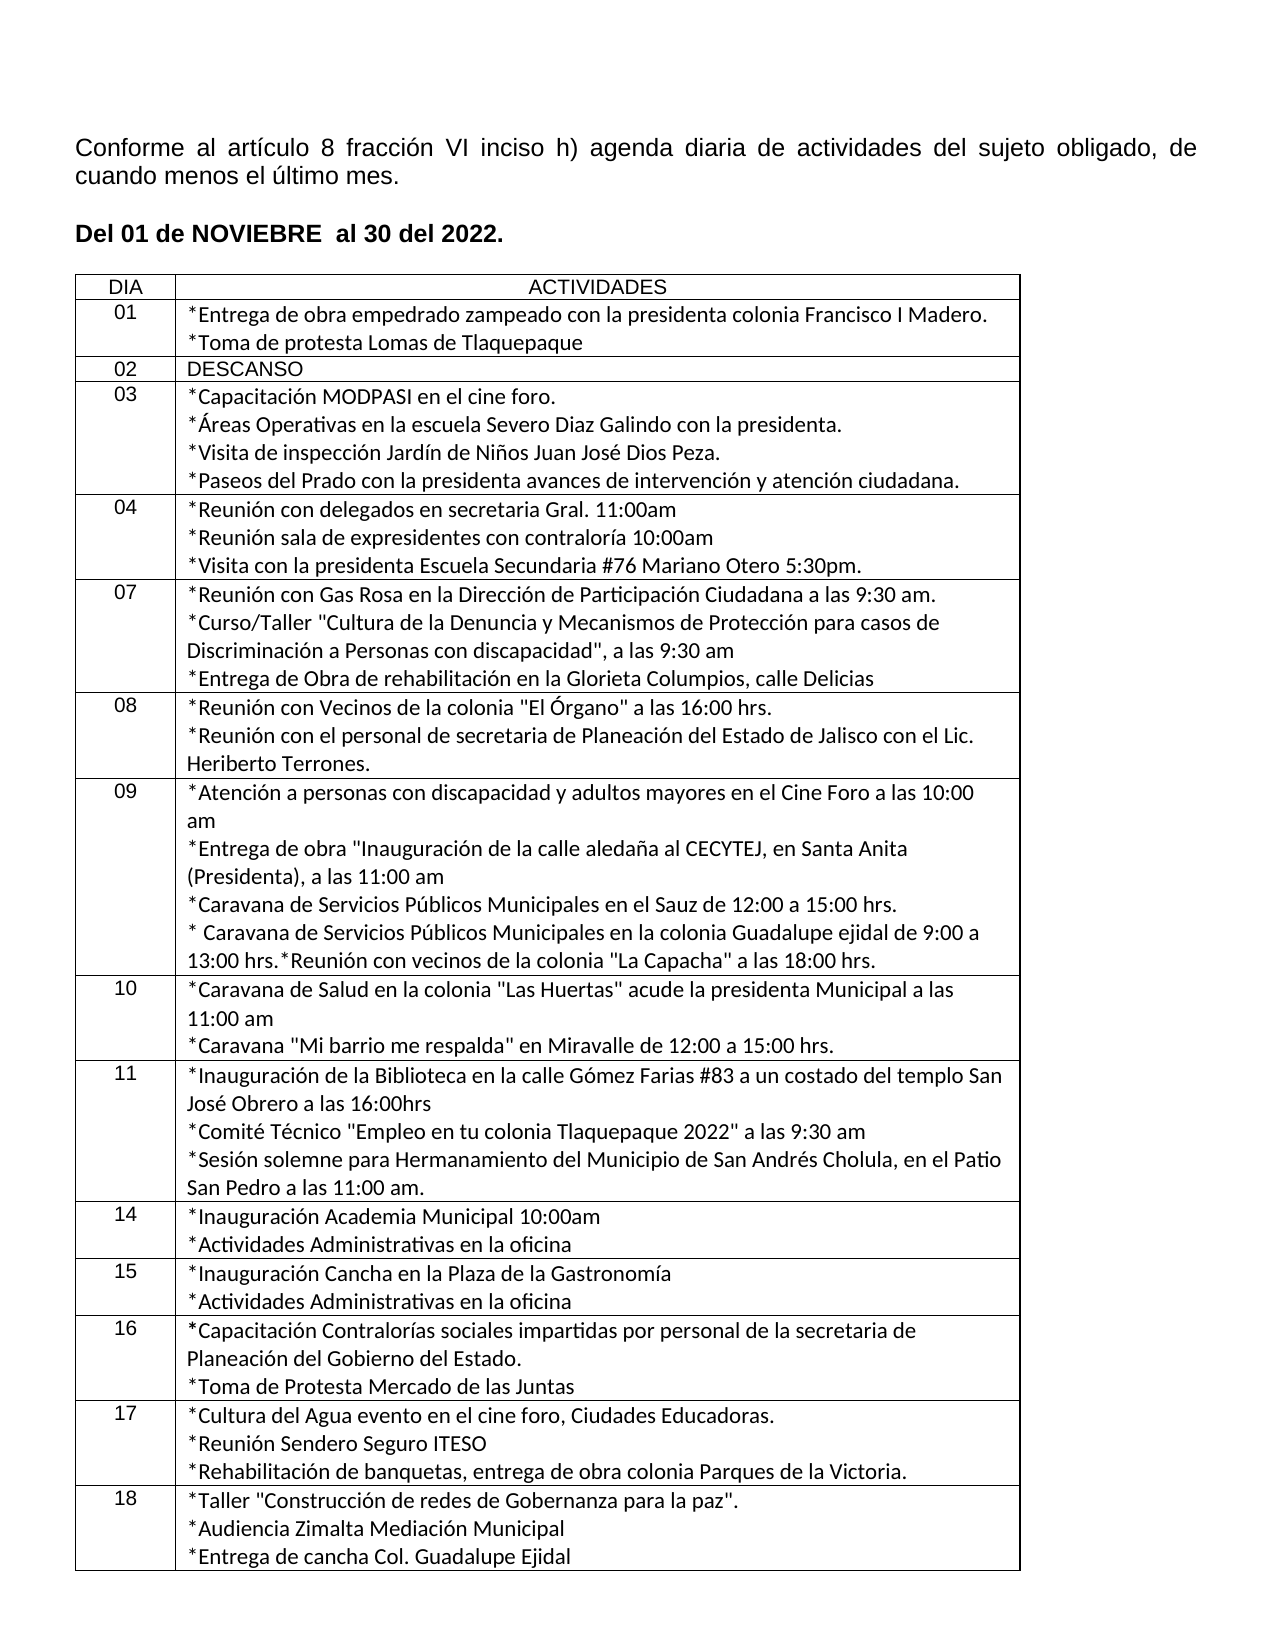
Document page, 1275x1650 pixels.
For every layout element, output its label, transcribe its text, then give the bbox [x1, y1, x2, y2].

table_cell 18 [76, 1486, 175, 1570]
table_cell 09 [76, 779, 175, 974]
table_cell *Cultura del Agua evento en el cine foro, Ciudades Educadoras. *Reunión Sendero Seguro ITESO *Rehabilitación de banquetas, entrega de obra colonia Parques de la Victoria. [176, 1401, 1019, 1485]
table_cell 04 [76, 495, 175, 579]
table_cell *Inauguración Academia Municipal 10:00am *Actividades Administrativas en la oficina [176, 1202, 1019, 1258]
table_cell 16 [76, 1316, 175, 1400]
table_header DIA [76, 275, 175, 299]
table_cell 08 [76, 693, 175, 777]
table_cell *Entrega de obra empedrado zampeado con la presidenta colonia Francisco I Madero. *Toma de protesta Lomas de Tlaquepaque [176, 300, 1019, 356]
table_cell *Reunión con delegados en secretaria Gral. 11:00am *Reunión sala de expresidentes con contraloría 10:00am *Visita con la presidenta Escuela Secundaria #76 Mariano Otero 5:30pm. [176, 495, 1019, 579]
table_cell 14 [76, 1202, 175, 1258]
table_header ACTIVIDADES [176, 275, 1019, 299]
table_cell *Inauguración Cancha en la Plaza de la Gastronomía *Actividades Administrativas en la oficina [176, 1259, 1019, 1315]
table_cell 03 [76, 382, 175, 494]
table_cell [176, 1486, 1019, 1570]
table_cell 11 [76, 1061, 175, 1201]
text Conforme al artículo 8 fracción VI inciso h) agenda diaria de actividades del sujeto obligado, de cuando menos el último mes. [75, 132, 1200, 190]
table_cell *Capacitación MODPASI en el cine foro. *Áreas Operativas en la escuela Severo Diaz Galindo con la presidenta. *Visita de inspección Jardín de Niños Juan José Dios Peza. *Paseos del Prado con la presidenta avances de intervención y atención ciudadana. [176, 382, 1019, 494]
table_cell *Capacitación Contralorías sociales impartidas por personal de la secretaria de Planeación del Gobierno del Estado. *Toma de Protesta Mercado de las Juntas [176, 1316, 1019, 1400]
table_cell 15 [76, 1259, 175, 1315]
table_cell 02 [76, 357, 175, 381]
table_cell DESCANSO [176, 357, 1019, 381]
table_cell 10 [76, 976, 175, 1060]
table_cell *Reunión con Gas Rosa en la Dirección de Participación Ciudadana a las 9:30 am. *Curso/Taller "Cultura de la Denuncia y Mecanismos de Protección para casos de Discriminación a Personas con discapacidad", a las 9:30 am *Entrega de Obra de rehabilitación en la Glorieta Columpios, calle Delicias [176, 580, 1019, 692]
table_cell 17 [76, 1401, 175, 1485]
table_cell 07 [76, 580, 175, 692]
table_cell *Caravana de Salud en la colonia "Las Huertas" acude la presidenta Municipal a las 11:00 am *Caravana "Mi barrio me respalda" en Miravalle de 12:00 a 15:00 hrs. [176, 976, 1019, 1060]
table_cell *Reunión con Vecinos de la colonia "El Órgano" a las 16:00 hrs. *Reunión con el personal de secretaria de Planeación del Estado de Jalisco con el Lic. Heriberto Terrones. [176, 693, 1019, 777]
table_cell 01 [76, 300, 175, 356]
table_cell *Inauguración de la Biblioteca en la calle Gómez Farias #83 a un costado del templo San José Obrero a las 16:00hrs *Comité Técnico "Empleo en tu colonia Tlaquepaque 2022" a las 9:30 am *Sesión solemne para Hermanamiento del Municipio de San Andrés Cholula, en el Patio San Pedro a las 11:00 am. [176, 1061, 1019, 1201]
text Del 01 de NOVIEBRE al 30 del 2022. [75, 219, 1200, 247]
table_cell *Atención a personas con discapacidad y adultos mayores en el Cine Foro a las 10:00 am *Entrega de obra "Inauguración de la calle aledaña al CECYTEJ, en Santa Anita (Presidenta), a las 11:00 am *Caravana de Servicios Públicos Municipales en el Sauz de 12:00 a 15:00 hrs. * Caravana de Servicios Públicos Municipales en la colonia Guadalupe ejidal de 9:00 a 13:00 hrs.*Reunión con vecinos de la colonia "La Capacha" a las 18:00 hrs. [176, 779, 1019, 974]
